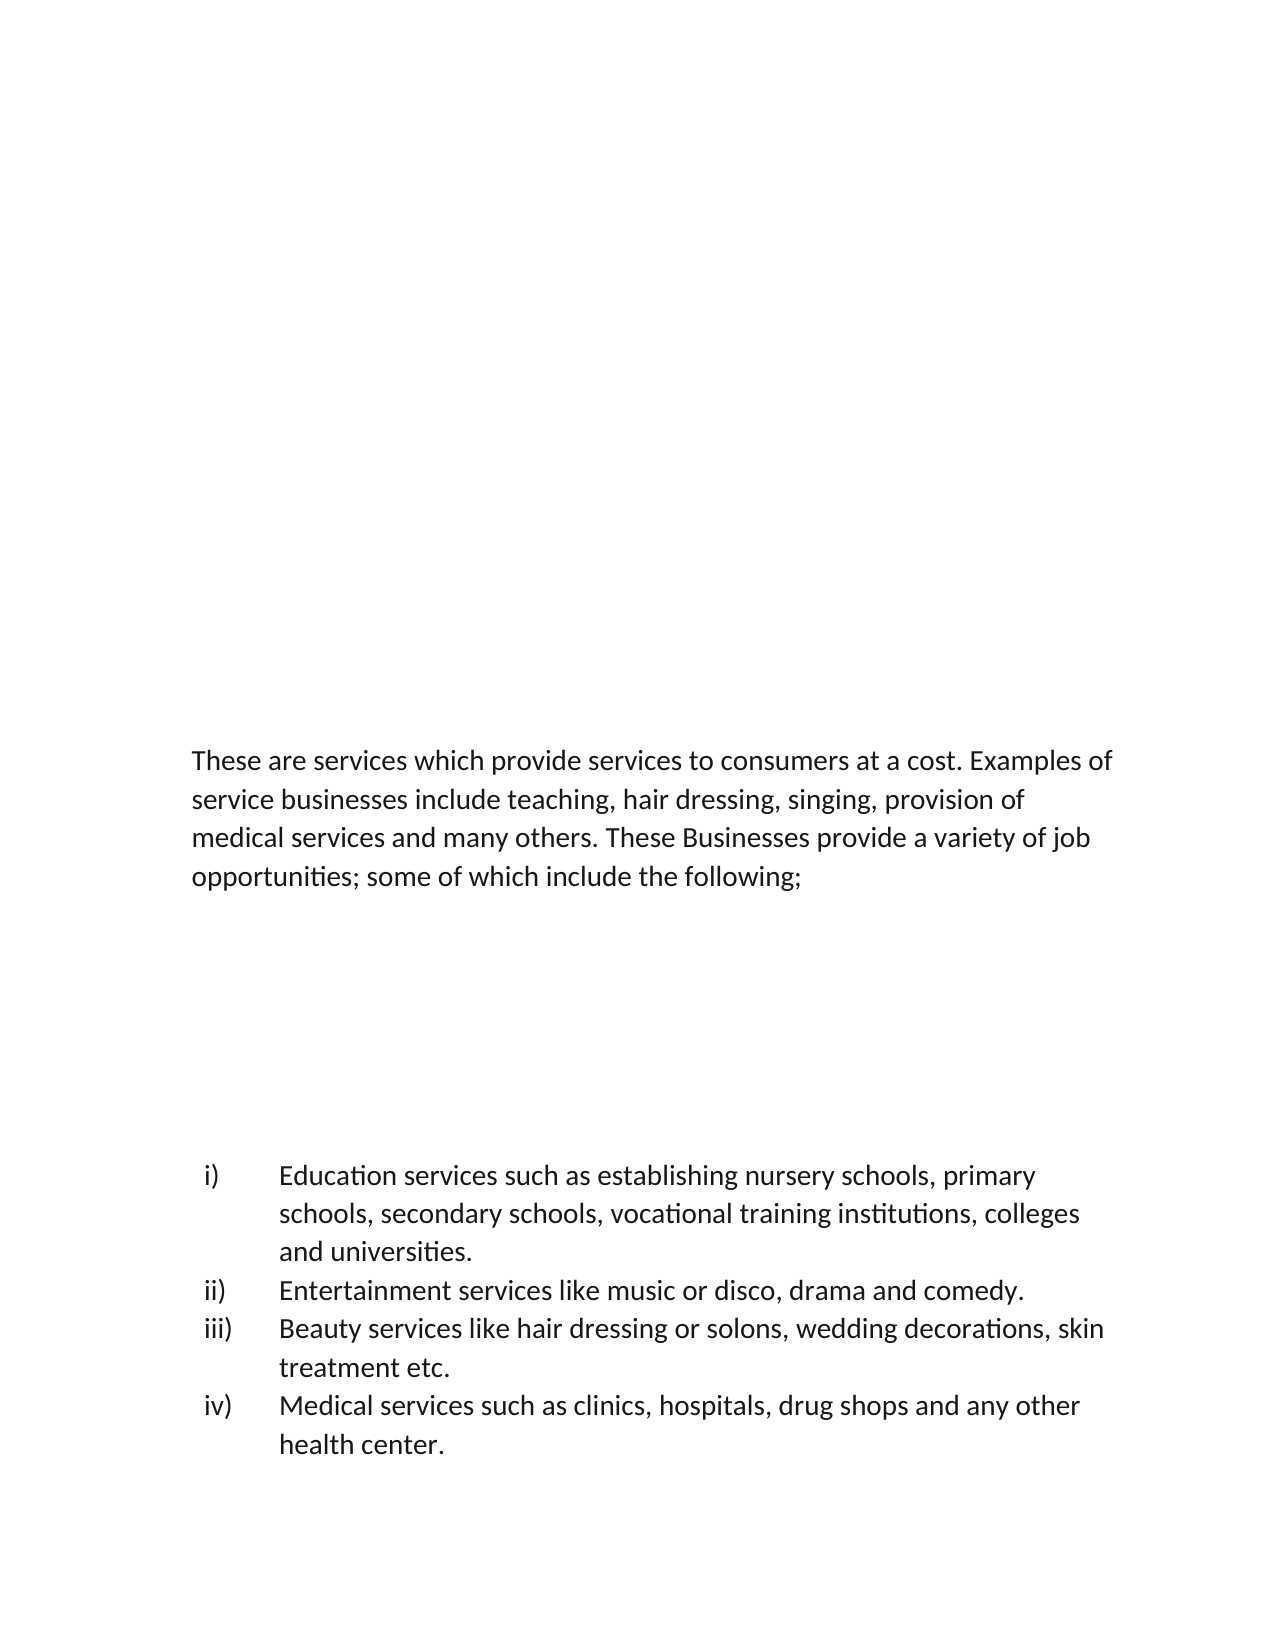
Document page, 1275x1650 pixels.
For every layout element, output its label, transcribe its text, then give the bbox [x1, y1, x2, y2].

text These are services which provide services to consumers at a cost. Examples of service businesses include teaching, hair dressing, singing, provision of medical services and many others. These Businesses provide a variety of job opportunities; some of which include the following; [191, 742, 1125, 893]
list Beauty services like hair dressing or solons, wedding decorations, skin treatment etc. [204, 1310, 1125, 1384]
list Education services such as establishing nursery schools, primary schools, secondary schools, vocational training institutions, colleges and universities. [204, 1157, 1125, 1269]
list Medical services such as clinics, hospitals, drug shops and any other health center. [204, 1387, 1125, 1461]
list Entertainment services like music or disco, drama and comedy. [204, 1272, 1125, 1308]
